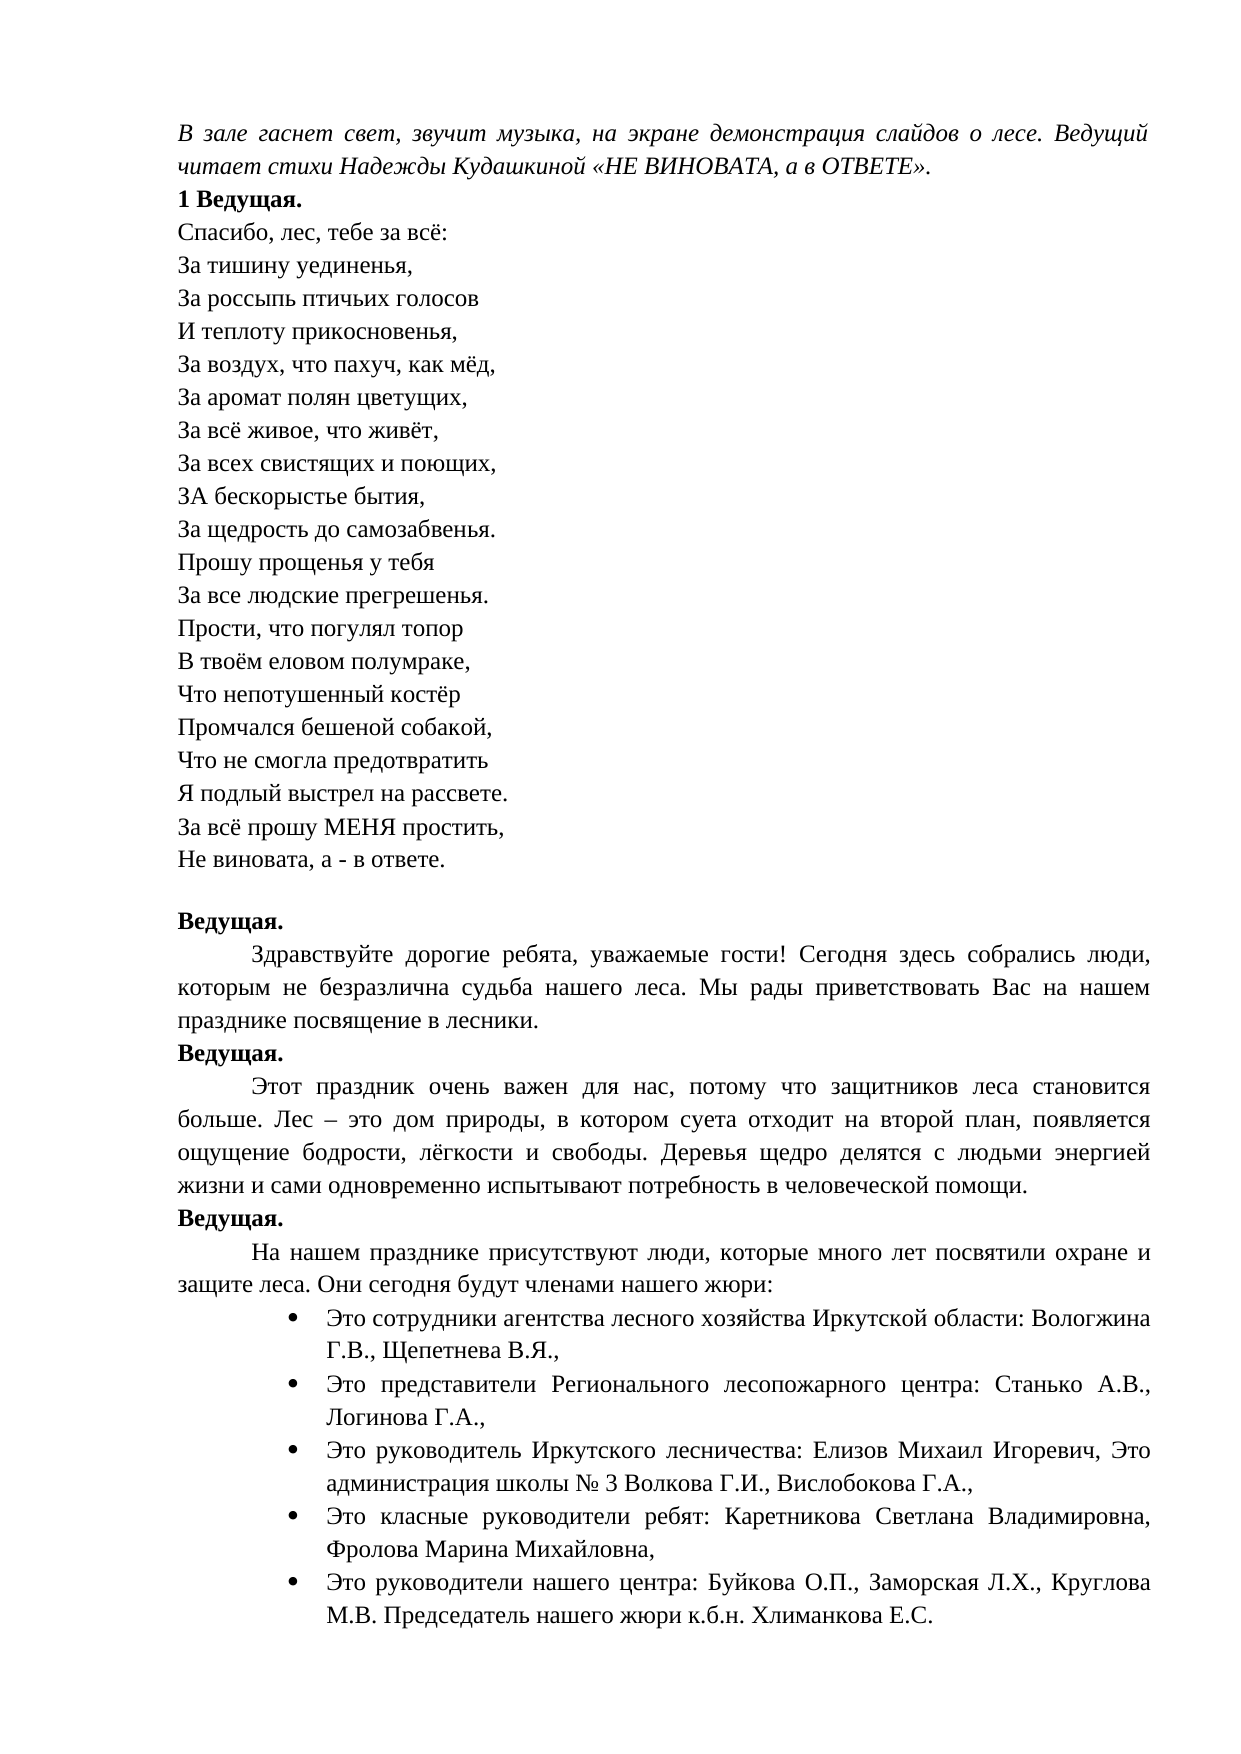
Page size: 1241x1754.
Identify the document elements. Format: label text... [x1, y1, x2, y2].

text Ведущая. [177, 1038, 1152, 1067]
text В зале гаснет свет, звучит музыка, на экране демонстрация слайдов о лесе. Ведущий читает стихи Надежды Кудашкиной «НЕ ВИНОВАТА, а в ОТВЕТЕ». [177, 118, 1152, 180]
text Ведущая. [177, 1203, 1152, 1232]
text Этот праздник очень важен для нас, потому что защитников леса становится больше. Лес – это дом природы, в котором суета отходит на второй план, появляется ощущение бодрости, лёгкости и свободы. Деревья щедро делятся с людьми энергией жизни и сами одновременно испытывают потребность в человеческой помощи. [177, 1166, 1152, 1199]
text Здравствуйте дорогие ребята, уважаемые гости! Сегодня здесь собрались люди, которым не безразлична судьба нашего леса. Мы рады приветствовать Вас на нашем празднике посвящение в лесники. [177, 1001, 1152, 1034]
text Спасибо, лес, тебе за всё: За тишину уединенья, За россыпь птичьих голосов И теплоту прикосновенья, За воздух, что пахуч, как мёд, За аромат полян цветущих, За всё живое, что живёт, За всех свистящих и поющих, ЗА бескорыстье бытия, За щедрость до самозабвенья. Прошу прощенья у тебя За все людские прегрешенья. Прости, что погулял топор В твоём еловом полумраке, Что непотушенный костёр Промчался бешеной собакой, Что не смогла предотвратить Я подлый выстрел на рассвете. За всё прошу МЕНЯ простить, [177, 217, 1152, 840]
text 1 Ведущая. [177, 184, 1152, 213]
list Это класные руководители ребят: Каретникова Светлана Владимировна, Фролова Марина Михайловна, [288, 1501, 1152, 1562]
text Этот праздник очень важен для нас, потому что защитников леса становится больше. Лес – это дом природы, в котором суета отходит на второй план, появляется ощущение бодрости, лёгкости и свободы. Деревья щедро делятся с людьми энергией жизни и сами одновременно испытывают потребность в человеческой помощи. [177, 1071, 1152, 1105]
list Это руководители нашего центра: Буйкова О.П., Заморская Л.Х., Круглова М.В. Председатель нашего жюри к.б.н. Хлиманкова Е.С. [288, 1567, 1152, 1628]
text Здравствуйте дорогие ребята, уважаемые гости! Сегодня здесь собрались люди, которым не безразлична судьба нашего леса. Мы рады приветствовать Вас на нашем празднике посвящение в лесники. [177, 939, 1152, 973]
list Это представители Регионального лесопожарного центра: Станько А.В., Логинова Г.А., [288, 1369, 1152, 1430]
text На нашем празднике присутствуют люди, которые много лет посвятили охране и защите леса. Они сегодня будут членами нашего жюри: [177, 1237, 1152, 1298]
list Это сотрудники агентства лесного хозяйства Иркутской области: Вологжина Г.В., Щепетнева В.Я., [288, 1303, 1152, 1364]
text Ведущая. [177, 906, 1152, 935]
list Это руководитель Иркутского лесничества: Елизов Михаил Игоревич, Это администрация школы № 3 Волкова Г.И., Вислобокова Г.А., [288, 1435, 1152, 1496]
text Не виновата, а - в ответе. [177, 844, 1152, 873]
